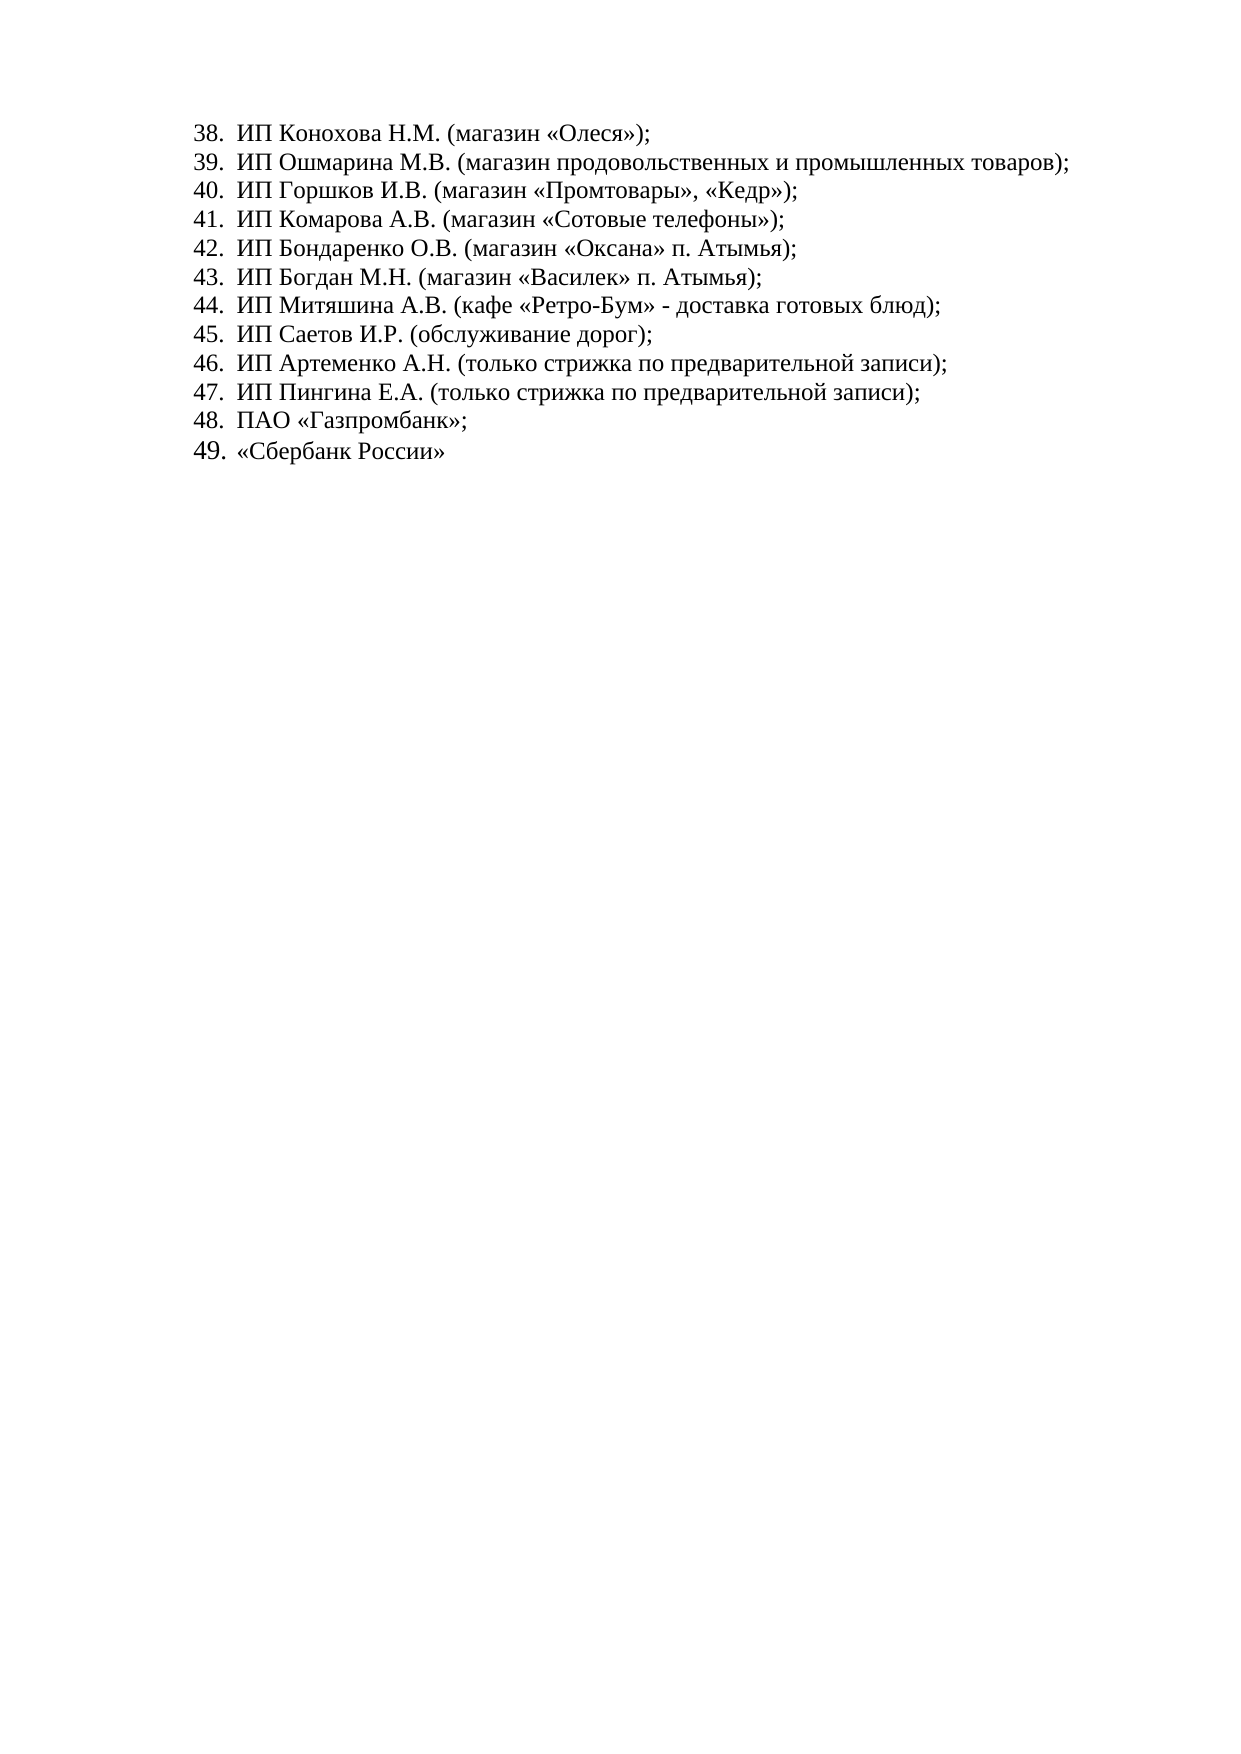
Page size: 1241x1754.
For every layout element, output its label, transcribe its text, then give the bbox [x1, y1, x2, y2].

list ИП Бондаренко О.В. (магазин «Оксана» п. Атымья); [148, 233, 1152, 262]
list ИП Ошмарина М.В. (магазин продовольственных и промышленных товаров); [148, 147, 1152, 176]
list «Сбербанк России» [148, 434, 1152, 466]
list ИП Комарова А.В. (магазин «Сотовые телефоны»); [148, 204, 1152, 233]
list ИП Конохова Н.М. (магазин «Олеся»); [148, 118, 1152, 147]
list ИП Митяшина А.В. (кафе «Ретро-Бум» - доставка готовых блюд); [148, 291, 1152, 319]
list ПАО «Газпромбанк»; [148, 406, 1152, 434]
list ИП Саетов И.Р. (обслуживание дорог); [148, 319, 1152, 348]
list ИП Богдан М.Н. (магазин «Василек» п. Атымья); [148, 262, 1152, 291]
list ИП Горшков И.В. (магазин «Промтовары», «Кедр»); [148, 176, 1152, 204]
list ИП Артеменко А.Н. (только стрижка по предварительной записи); [148, 348, 1152, 377]
list ИП Пингина Е.А. (только стрижка по предварительной записи); [148, 377, 1152, 406]
